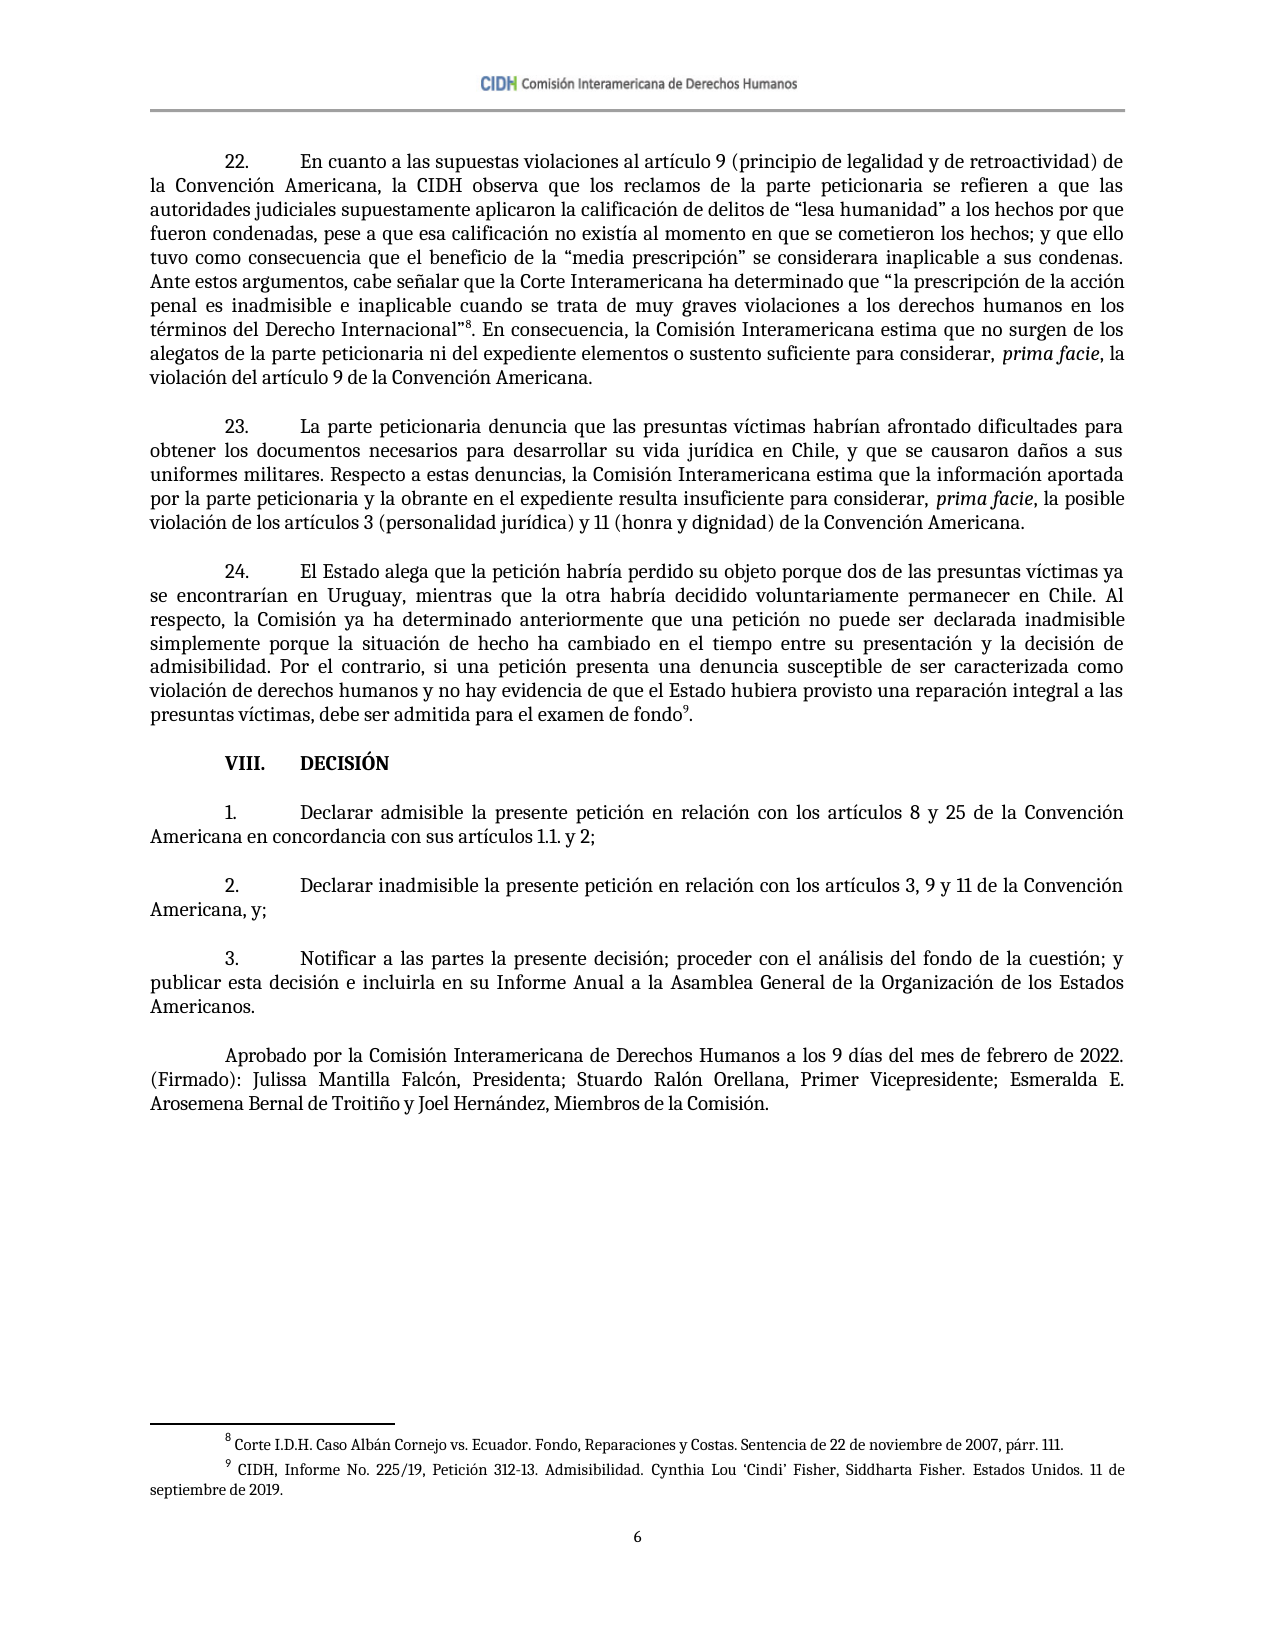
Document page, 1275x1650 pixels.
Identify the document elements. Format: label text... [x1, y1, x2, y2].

list En cuanto a las supuestas violaciones al artículo 9 (principio de legalidad y de retroactividad) de la Convención Americana, la CIDH observa que los reclamos de la parte peticionaria se refieren a que las autoridades judiciales supuestamente aplicaron la calificación de delitos de “lesa humanidad” a los hechos por que fueron condenadas, pese a que esa calificación no existía al momento en que se cometieron los hechos; y que ello tuvo como consecuencia que el beneficio de la “media prescripción” se considerara inaplicable a sus condenas. Ante estos argumentos, cabe señalar que la Corte Interamericana ha determinado que “la prescripción de la acción penal es inadmisible e inaplicable cuando se trata de muy graves violaciones a los derechos humanos en los términos del Derecho Internacional”. En consecuencia, la Comisión Interamericana estima que no surgen de los alegatos de la parte peticionaria ni del expediente elementos o sustento suficiente para considerar, prima facie, la violación del artículo 9 de la Convención Americana. [150, 318, 1125, 389]
list El Estado alega que la petición habría perdido su objeto porque dos de las presuntas víctimas ya se encontrarían en Uruguay, mientras que la otra habría decidido voluntariamente permanecer en Chile. Al respecto, la Comisión ya ha determinado anteriormente que una petición no puede ser declarada inadmisible simplemente porque la situación de hecho ha cambiado en el tiempo entre su presentación y la decisión de admisibilidad. Por el contrario, si una petición presenta una denuncia susceptible de ser caracterizada como violación de derechos humanos y no hay evidencia de que el Estado hubiera provisto una reparación integral a las presuntas víctimas, debe ser admitida para el examen de fondo. [150, 559, 1125, 727]
list En cuanto a las supuestas violaciones al artículo 9 (principio de legalidad y de retroactividad) de la Convención Americana, la CIDH observa que los reclamos de la parte peticionaria se refieren a que las autoridades judiciales supuestamente aplicaron la calificación de delitos de “lesa humanidad” a los hechos por que fueron condenadas, pese a que esa calificación no existía al momento en que se cometieron los hechos; y que ello tuvo como consecuencia que el beneficio de la “media prescripción” se considerara inaplicable a sus condenas. Ante estos argumentos, cabe señalar que la Corte Interamericana ha determinado que “la prescripción de la acción penal es inadmisible e inaplicable cuando se trata de muy graves violaciones a los derechos humanos en los términos del Derecho Internacional”. En consecuencia, la Comisión Interamericana estima que no surgen de los alegatos de la parte peticionaria ni del expediente elementos o sustento suficiente para considerar, prima facie, la violación del artículo 9 de la Convención Americana. [150, 150, 1125, 294]
text VIII. DECISIÓN [225, 752, 1125, 776]
list Declarar inadmisible la presente petición en relación con los artículos 3, 9 y 11 de la Convención Americana, y; [150, 874, 1125, 922]
picture [475, 75, 800, 93]
list Declarar admisible la presente petición en relación con los artículos 8 y 25 de la Convención Americana en concordancia con sus artículos 1.1. y 2; [150, 801, 1125, 849]
list Notificar a las partes la presente decisión; proceder con el análisis del fondo de la cuestión; y publicar esta decisión e incluirla en su Informe Anual a la Asamblea General de la Organización de los Estados Americanos. [150, 947, 1125, 1019]
text Aprobado por la Comisión Interamericana de Derechos Humanos a los 9 días del mes de febrero de 2022. (Firmado): Julissa Mantilla Falcón, Presidenta; Stuardo Ralón Orellana, Primer Vicepresidente; Esmeralda E. Arosemena Bernal de Troitiño y Joel Hernández, Miembros de la Comisión. [150, 1044, 1125, 1116]
list La parte peticionaria denuncia que las presuntas víctimas habrían afrontado dificultades para obtener los documentos necesarios para desarrollar su vida jurídica en Chile, y que se causaron daños a sus uniformes militares. Respecto a estas denuncias, la Comisión Interamericana estima que la información aportada por la parte peticionaria y la obrante en el expediente resulta insuficiente para considerar, prima facie, la posible violación de los artículos 3 (personalidad jurídica) y 11 (honra y dignidad) de la Convención Americana. [150, 414, 1125, 534]
